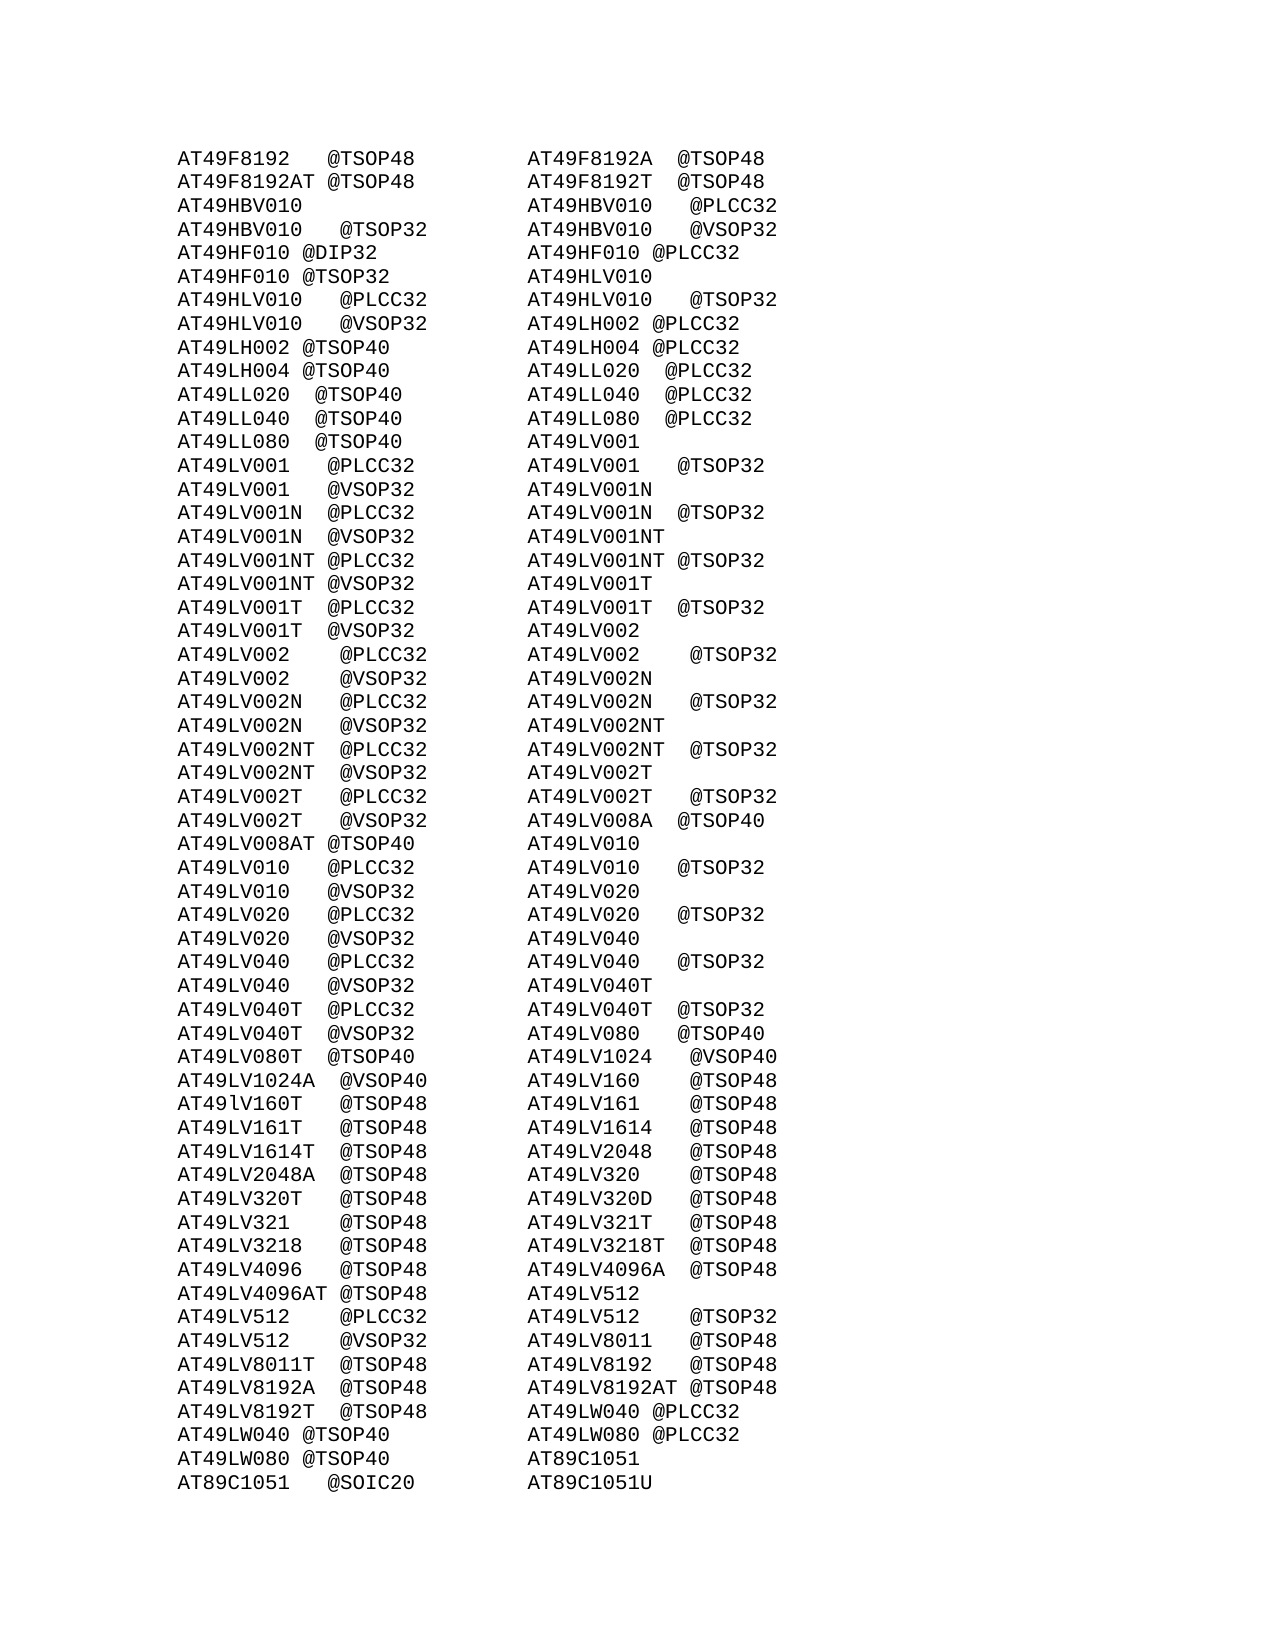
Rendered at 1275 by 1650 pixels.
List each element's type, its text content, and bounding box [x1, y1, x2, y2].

text AT49HF010 @TSOP32 AT49HLV010 [177, 266, 1098, 289]
text AT49LV001T @VSOP32 AT49LV002 [177, 621, 1098, 644]
text AT49LV001T @PLCC32 AT49LV001T @TSOP32 [177, 597, 1098, 621]
text AT49LV320T @TSOP48 AT49LV320D @TSOP48 [177, 1188, 1098, 1212]
text AT49LV002T @VSOP32 AT49LV008A @TSOP40 [177, 810, 1098, 833]
text AT49LV002NT @VSOP32 AT49LV002T [177, 762, 1098, 786]
text AT49LV8192T @TSOP48 AT49LW040 @PLCC32 [177, 1401, 1098, 1424]
text AT49HBV010 @TSOP32 AT49HBV010 @VSOP32 [177, 218, 1098, 242]
text AT49LV8192A @TSOP48 AT49LV8192AT @TSOP48 [177, 1377, 1098, 1401]
text AT49LV321 @TSOP48 AT49LV321T @TSOP48 [177, 1212, 1098, 1235]
text AT49LV008AT @TSOP40 AT49LV010 [177, 833, 1098, 857]
text AT49LV512 @PLCC32 AT49LV512 @TSOP32 [177, 1306, 1098, 1330]
text AT49LV001 @VSOP32 AT49LV001N [177, 479, 1098, 502]
text AT49LL080 @TSOP40 AT49LV001 [177, 431, 1098, 455]
text AT49LV040 @PLCC32 AT49LV040 @TSOP32 [177, 952, 1098, 975]
text AT49LV001NT @PLCC32 AT49LV001NT @TSOP32 [177, 549, 1098, 573]
text AT49lV160T @TSOP48 AT49LV161 @TSOP48 [177, 1093, 1098, 1117]
text AT49LV040T @VSOP32 AT49LV080 @TSOP40 [177, 1022, 1098, 1046]
text AT49LV001N @PLCC32 AT49LV001N @TSOP32 [177, 502, 1098, 526]
text AT49LV002 @VSOP32 AT49LV002N [177, 668, 1098, 691]
text AT49LV161T @TSOP48 AT49LV1614 @TSOP48 [177, 1117, 1098, 1141]
text AT49LV2048A @TSOP48 AT49LV320 @TSOP48 [177, 1164, 1098, 1188]
text AT49LV040 @VSOP32 AT49LV040T [177, 975, 1098, 999]
text AT49LH002 @TSOP40 AT49LH004 @PLCC32 [177, 337, 1098, 360]
text AT49LV040T @PLCC32 AT49LV040T @TSOP32 [177, 999, 1098, 1022]
text AT49LV002N @VSOP32 AT49LV002NT [177, 715, 1098, 739]
text AT49LV8011T @TSOP48 AT49LV8192 @TSOP48 [177, 1353, 1098, 1377]
text AT49HLV010 @PLCC32 AT49HLV010 @TSOP32 [177, 289, 1098, 313]
text AT49F8192AT @TSOP48 AT49F8192T @TSOP48 [177, 171, 1098, 195]
text AT49LV010 @PLCC32 AT49LV010 @TSOP32 [177, 857, 1098, 881]
text AT49LV020 @VSOP32 AT49LV040 [177, 928, 1098, 952]
text AT49LV020 @PLCC32 AT49LV020 @TSOP32 [177, 904, 1098, 928]
text AT49LV080T @TSOP40 AT49LV1024 @VSOP40 [177, 1046, 1098, 1070]
text AT49LV002 @PLCC32 AT49LV002 @TSOP32 [177, 644, 1098, 668]
text AT49HF010 @DIP32 AT49HF010 @PLCC32 [177, 242, 1098, 266]
text AT49LL020 @TSOP40 AT49LL040 @PLCC32 [177, 384, 1098, 408]
text AT49LV512 @VSOP32 AT49LV8011 @TSOP48 [177, 1330, 1098, 1353]
text AT49LW040 @TSOP40 AT49LW080 @PLCC32 [177, 1424, 1098, 1448]
text AT49HBV010 AT49HBV010 @PLCC32 [177, 195, 1098, 218]
text AT49LH004 @TSOP40 AT49LL020 @PLCC32 [177, 360, 1098, 384]
text AT49LV001NT @VSOP32 AT49LV001T [177, 573, 1098, 597]
text AT49LW080 @TSOP40 AT89C1051 [177, 1448, 1098, 1472]
text AT49LV001 @PLCC32 AT49LV001 @TSOP32 [177, 455, 1098, 479]
text AT49LV002NT @PLCC32 AT49LV002NT @TSOP32 [177, 739, 1098, 762]
text AT49LV3218 @TSOP48 AT49LV3218T @TSOP48 [177, 1235, 1098, 1259]
text AT49LV4096 @TSOP48 AT49LV4096A @TSOP48 [177, 1259, 1098, 1283]
text AT49LV001N @VSOP32 AT49LV001NT [177, 526, 1098, 549]
text AT49LL040 @TSOP40 AT49LL080 @PLCC32 [177, 408, 1098, 431]
text AT49LV010 @VSOP32 AT49LV020 [177, 881, 1098, 904]
text AT89C1051 @SOIC20 AT89C1051U [177, 1472, 1098, 1495]
text AT49HLV010 @VSOP32 AT49LH002 @PLCC32 [177, 313, 1098, 337]
text AT49LV1024A @VSOP40 AT49LV160 @TSOP48 [177, 1070, 1098, 1093]
text AT49LV4096AT @TSOP48 AT49LV512 [177, 1283, 1098, 1306]
text AT49F8192 @TSOP48 AT49F8192A @TSOP48 [177, 148, 1098, 171]
text AT49LV002N @PLCC32 AT49LV002N @TSOP32 [177, 691, 1098, 715]
text AT49LV002T @PLCC32 AT49LV002T @TSOP32 [177, 786, 1098, 810]
text AT49LV1614T @TSOP48 AT49LV2048 @TSOP48 [177, 1141, 1098, 1164]
